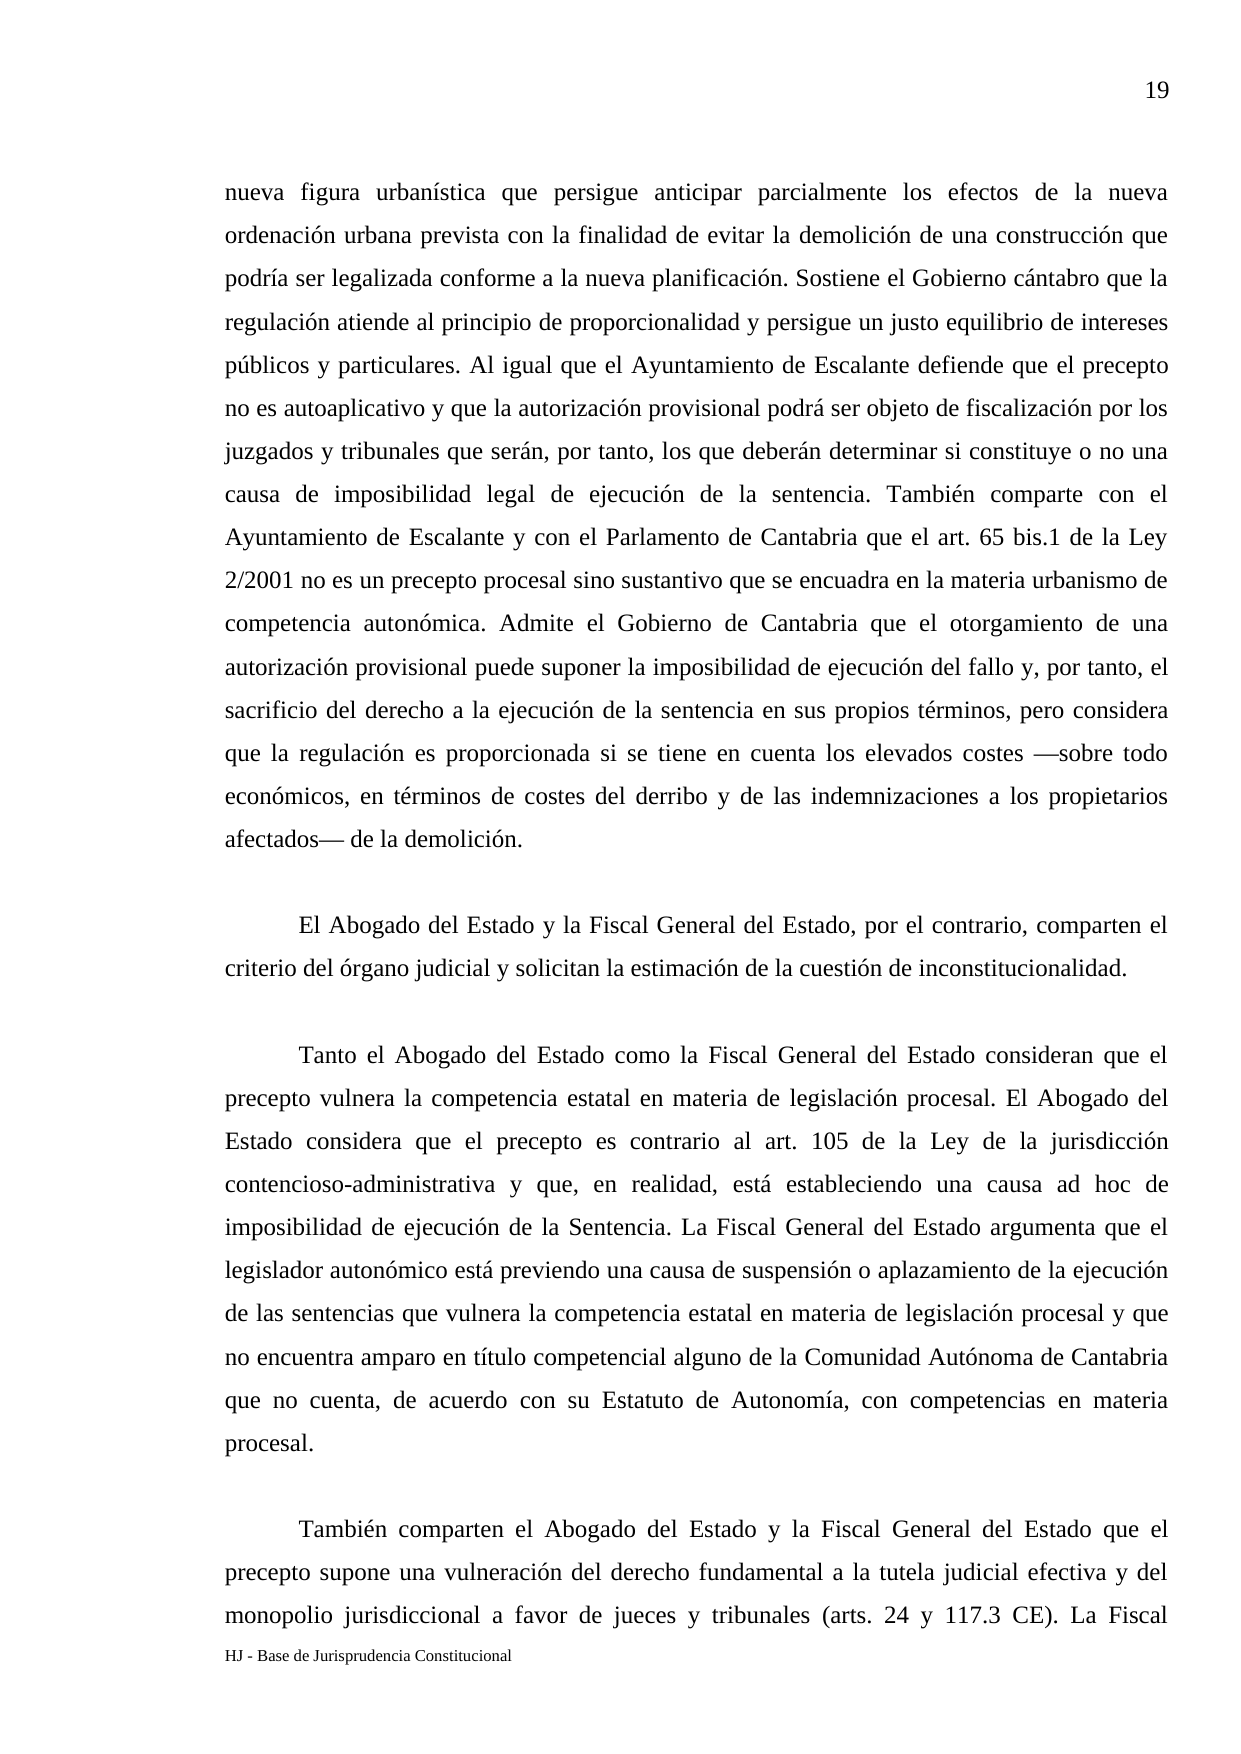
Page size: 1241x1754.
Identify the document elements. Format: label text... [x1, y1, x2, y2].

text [224, 177, 1169, 853]
text El Abogado del Estado y la Fiscal General del Estado, por el contrario, comparten el criterio del órgano judicial y solicitan la estimación de la cuestión de inconstitucionalidad. [224, 910, 1169, 982]
text Tanto el Abogado del Estado como la Fiscal General del Estado consideran que el precepto vulnera la competencia estatal en materia de legislación procesal. El Abogado del Estado considera que el precepto es contrario al art. 105 de la Ley de la jurisdicción contencioso-administrativa y que, en realidad, está estableciendo una causa ad hoc de imposibilidad de ejecución de la Sentencia. La Fiscal General del Estado argumenta que el legislador autonómico está previendo una causa de suspensión o aplazamiento de la ejecución de las sentencias que vulnera la competencia estatal en materia de legislación procesal y que no encuentra amparo en título competencial alguno de la Comunidad Autónoma de Cantabria que no cuenta, de acuerdo con su Estatuto de Autonomía, con competencias en materia procesal. [224, 1040, 1169, 1457]
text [224, 1514, 1169, 1629]
